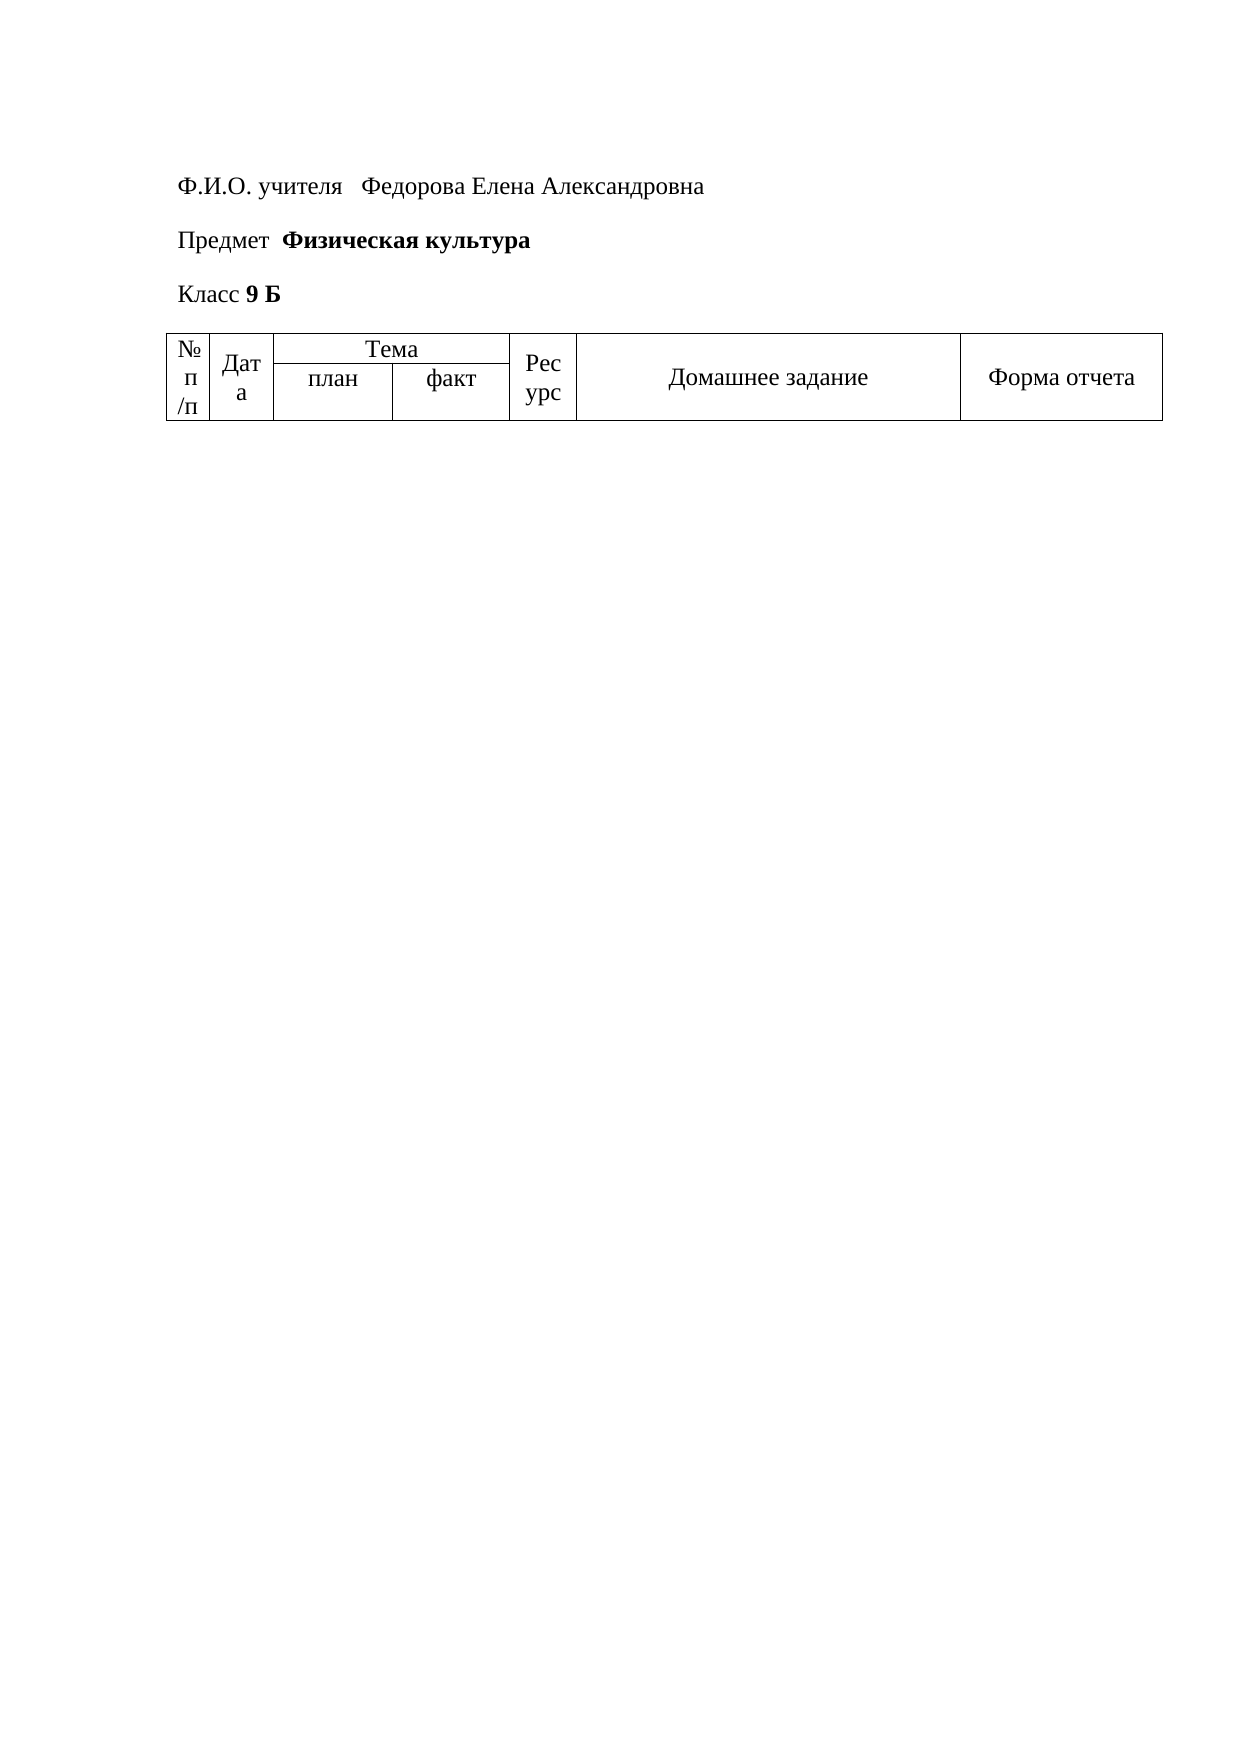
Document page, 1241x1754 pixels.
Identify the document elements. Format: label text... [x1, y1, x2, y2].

text Класс 9 Б [177, 279, 1152, 308]
text Ф.И.О. учителя Федорова Елена Александровна [177, 171, 1152, 200]
text Предмет Физическая культура [177, 225, 1152, 254]
table_header Форма отчета [961, 334, 1162, 420]
table_header Домашнее задание [577, 334, 960, 420]
table_header Дата [210, 334, 273, 420]
table_header № п/п [167, 334, 209, 420]
table_header Ресурс [510, 334, 576, 420]
table_header Тема [274, 334, 509, 362]
table_cell план [274, 364, 392, 420]
table_cell факт [393, 364, 509, 420]
